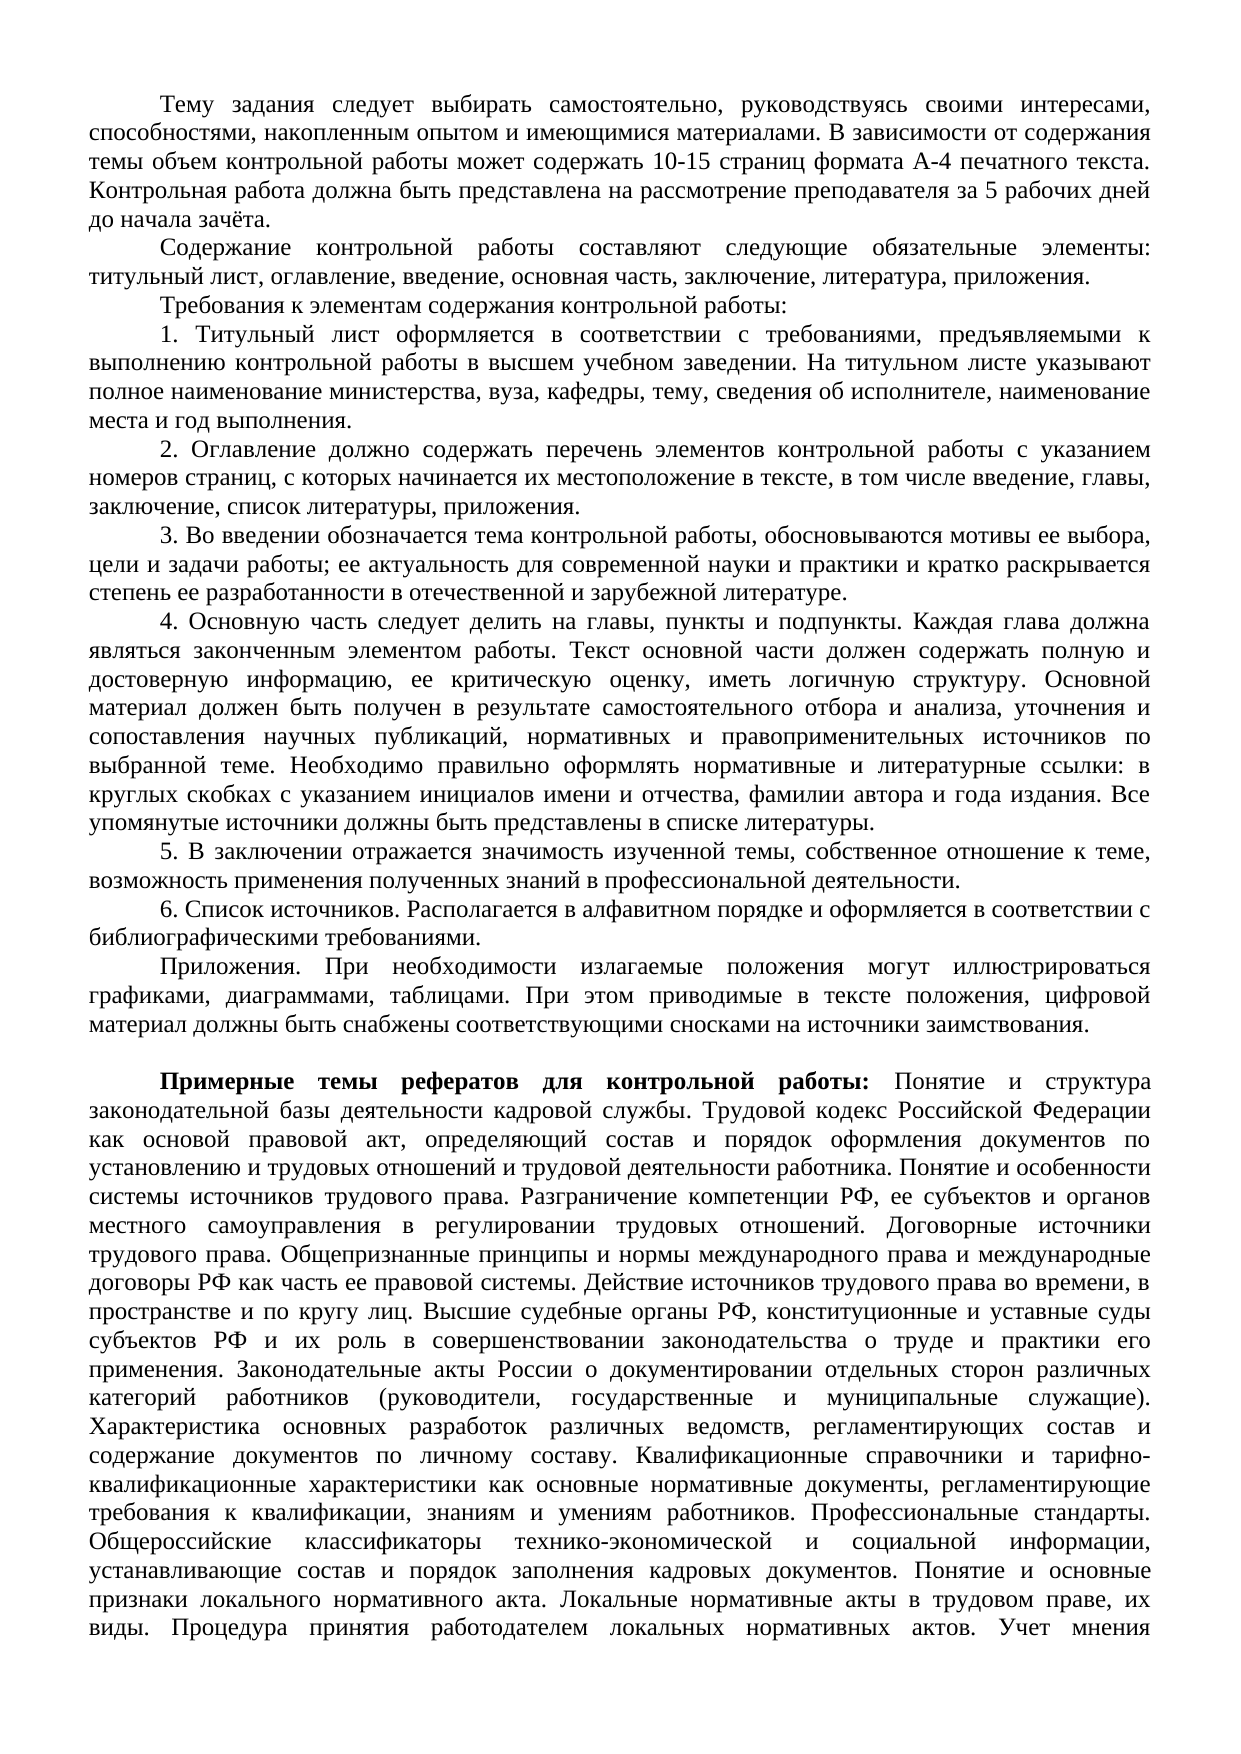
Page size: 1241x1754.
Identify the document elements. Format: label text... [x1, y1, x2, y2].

text 5. В заключении отражается значимость изученной темы, собственное отношение к теме, возможность применения полученных знаний в профессиональной деятельности. [89, 836, 1152, 894]
text 4. Основную часть следует делить на главы, пункты и подпункты. Каждая глава должна являться законченным элементом работы. Текст основной части должен содержать полную и достоверную информацию, ее критическую оценку, иметь логичную структуру. Основной материал должен быть получен в результате самостоятельного отбора и анализа, уточнения и сопоставления научных публикаций, нормативных и правоприменительных источников по выбранной теме. Необходимо правильно оформлять нормативные и литературные ссылки: в круглых скобках с указанием инициалов имени и отчества, фамилии автора и года издания. Все упомянутые источники должны быть представлены в списке литературы. [89, 606, 1152, 836]
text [89, 1066, 1152, 1641]
text 2. Оглавление должно содержать перечень элементов контрольной работы с указанием номеров страниц, с которых начинается их местоположение в тексте, в том числе введение, главы, заключение, список литературы, приложения. [89, 434, 1152, 520]
text Тему задания следует выбирать самостоятельно, руководствуясь своими интересами, способностями, накопленным опытом и имеющимися материалами. В зависимости от содержания темы объем контрольной работы может содержать 10-15 страниц формата А-4 печатного текста. Контрольная работа должна быть представлена на рассмотрение преподавателя за 5 рабочих дней до начала зачёта. [89, 89, 1152, 232]
text Приложения. При необходимости излагаемые положения могут иллюстрироваться графиками, диаграммами, таблицами. При этом приводимые в тексте положения, цифровой материал должны быть снабжены соответствующими сносками на источники заимствования. [89, 951, 1152, 1037]
text 6. Список источников. Располагается в алфавитном порядке и оформляется в соответствии с библиографическими требованиями. [89, 894, 1152, 951]
text Содержание контрольной работы составляют следующие обязательные элементы: титульный лист, оглавление, введение, основная часть, заключение, литература, приложения. [89, 232, 1152, 290]
text Требования к элементам содержания контрольной работы: [89, 290, 1152, 319]
text 3. Во введении обозначается тема контрольной работы, обосновываются мотивы ее выбора, цели и задачи работы; ее актуальность для современной науки и практики и кратко раскрывается степень ее разработанности в отечественной и зарубежной литературе. [89, 520, 1152, 606]
text 1. Титульный лист оформляется в соответствии с требованиями, предъявляемыми к выполнению контрольной работы в высшем учебном заведении. На титульном листе указывают полное наименование министерства, вуза, кафедры, тему, сведения об исполнителе, наименование места и год выполнения. [89, 319, 1152, 434]
